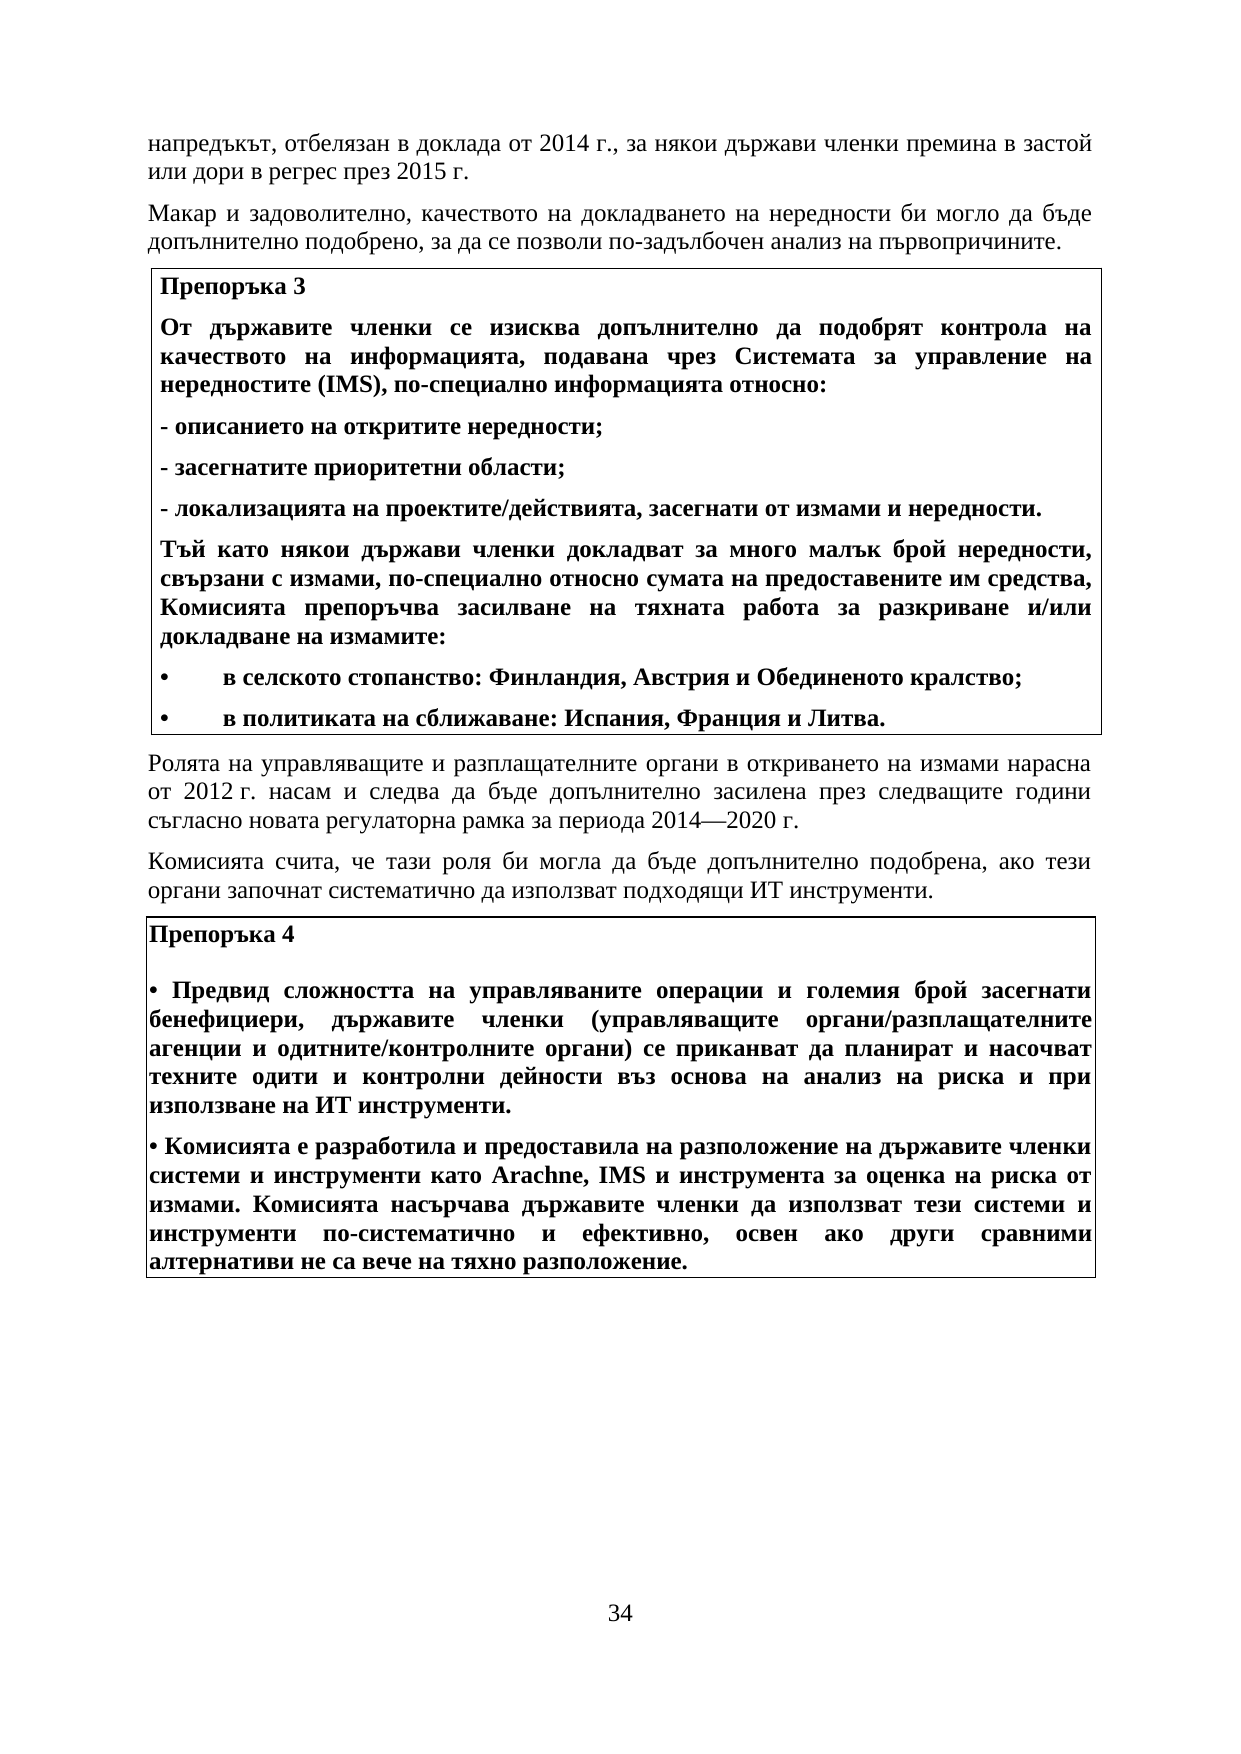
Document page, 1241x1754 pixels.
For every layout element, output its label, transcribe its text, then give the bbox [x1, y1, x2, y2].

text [148, 128, 1093, 185]
text Тъй като някои държави членки докладват за много малък брой нередности, свързани с измами, по-специално относно сумата на предоставените им средства, Комисията препоръчва засилване на тяхната работа за разкриване и/или докладване на измамите: [152, 531, 1101, 649]
text - описанието на откритите нередности; [152, 408, 1101, 439]
text Препоръка 3 [152, 269, 1101, 299]
text • Комисията е разработила и предоставила на разположение на държавите членки системи и инструменти като Arachne, IMS и инструмента за оценка на риска от измами. Комисията насърчава държавите членки да използват тези системи и инструменти по-систематично и ефективно, освен ако други сравними алтернативи не са вече на тяхно разположение. [147, 1128, 1095, 1277]
text - засегнатите приоритетни области; [152, 449, 1101, 481]
text • Предвид сложността на управляваните операции и големия брой засегнати бенефициери, държавите членки (управляващите органи/разплащателните агенции и одитните/контролните органи) се приканват да планират и насочват техните одити и контролни дейности въз основа на анализ на риска и при използване на ИТ инструменти. [147, 972, 1095, 1119]
text Препоръка 4 [147, 918, 1095, 948]
text Ролята на управляващите и разплащателните органи в откриването на измами нарасна от 2012 г. насам и следва да бъде допълнително засилена през следващите години съгласно новата регулаторна рамка за периода 2014—2020 г. [148, 748, 1093, 834]
text Макар и задоволително, качеството на докладването на нередности би могло да бъде допълнително подобрено, за да се позволи по-задълбочен анализ на първопричините. [148, 198, 1093, 255]
text - локализацията на проектите/действията, засегнати от измами и нередности. [152, 490, 1101, 522]
text Комисията счита, че тази роля би могла да бъде допълнително подобрена, ако тези органи започнат систематично да използват подходящи ИТ инструменти. [148, 846, 1093, 904]
text От държавите членки се изисква допълнително да подобрят контрола на качеството на информацията, подавана чрез Системата за управление на нередностите (IMS), по-специално информацията относно: [152, 309, 1101, 398]
text • в селското стопанство: Финландия, Австрия и Обединеното кралство; [152, 659, 1101, 691]
text • в политиката на сближаване: Испания, Франция и Литва. [152, 700, 1101, 734]
